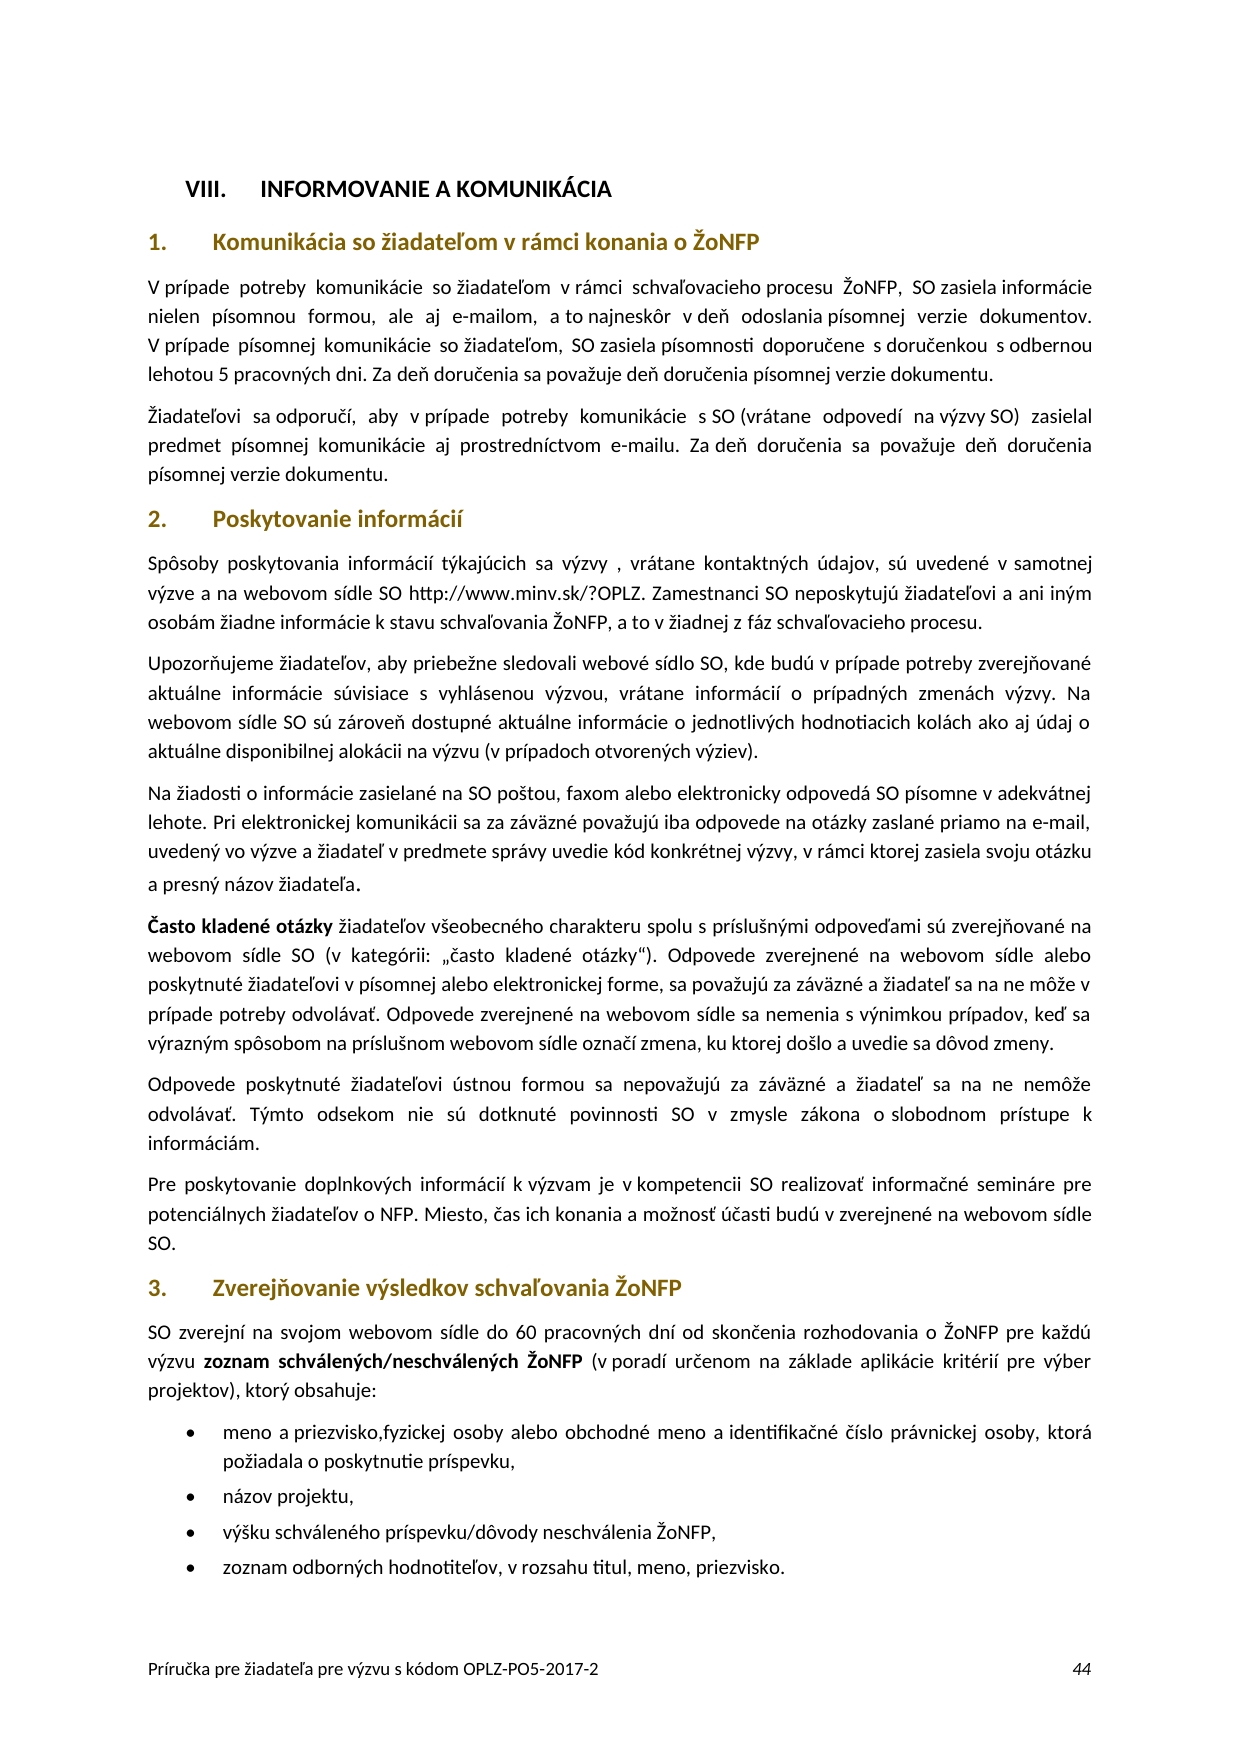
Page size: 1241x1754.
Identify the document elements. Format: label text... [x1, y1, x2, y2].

list názov projektu, [185, 1484, 1092, 1509]
list výšku schváleného príspevku/dôvody neschválenia ŽoNFP, [185, 1519, 1092, 1544]
list Komunikácia so žiadateľom v rámci konania o ŽoNFP [148, 226, 1092, 257]
list meno a priezvisko,fyzickej osoby alebo obchodné meno a identifikačné číslo právnickej osoby, ktorá požiadala o poskytnutie príspevku, [185, 1419, 1092, 1474]
list Poskytovanie informácií [148, 503, 1092, 534]
text V prípade potreby komunikácie so žiadateľom v rámci schvaľovacieho procesu ŽoNFP, SO zasiela informácie nielen písomnou formou, ale aj e-mailom, a to najneskôr v deň odoslania písomnej verzie dokumentov. V prípade písomnej komunikácie so žiadateľom, SO zasiela písomnosti doporučene s doručenkou s odbernou lehotou 5 pracovných dni. Za deň doručenia sa považuje deň doručenia písomnej verzie dokumentu. [148, 274, 1092, 387]
text Na žiadosti o informácie zasielané na SO poštou, faxom alebo elektronicky odpovedá SO písomne v adekvátnej lehote. Pri elektronickej komunikácii sa za záväzné považujú iba odpovede na otázky zaslané priamo na e-mail, uvedený vo výzve a žiadateľ v predmete správy uvedie kód konkrétnej výzvy, v rámci ktorej zasiela svoju otázku a presný názov žiadateľa. [148, 780, 1092, 897]
text Pre poskytovanie doplnkových informácií k výzvam je v kompetencii SO realizovať informačné semináre pre potenciálnych žiadateľov o NFP. Miesto, čas ich konania a možnosť účasti budú v zverejnené na webovom sídle SO. [148, 1172, 1092, 1255]
text INFORMOVANIE A KOMUNIKÁCIA [185, 173, 1092, 203]
list zoznam odborných hodnotiteľov, v rozsahu titul, meno, priezvisko. [185, 1554, 1092, 1580]
list Zverejňovanie výsledkov schvaľovania ŽoNFP [148, 1272, 1092, 1302]
text Žiadateľovi sa odporučí, aby v prípade potreby komunikácie s SO (vrátane odpovedí na výzvy SO) zasielal predmet písomnej komunikácie aj prostredníctvom e-mailu. Za deň doručenia sa považuje deň doručenia písomnej verzie dokumentu. [148, 403, 1092, 487]
text Odpovede poskytnuté žiadateľovi ústnou formou sa nepovažujú za záväzné a žiadateľ sa na ne nemôže odvolávať. Týmto odsekom nie sú dotknuté povinnosti SO v zmysle zákona o slobodnom prístupe k informáciám. [148, 1072, 1092, 1155]
text Často kladené otázky žiadateľov všeobecného charakteru spolu s príslušnými odpoveďami sú zverejňované na webovom sídle SO (v kategórii: „často kladené otázky“). Odpovede zverejnené na webovom sídle alebo poskytnuté žiadateľovi v písomnej alebo elektronickej forme, sa považujú za záväzné a žiadateľ sa na ne môže v prípade potreby odvolávať. Odpovede zverejnené na webovom sídle sa nemenia s výnimkou prípadov, keď sa výrazným spôsobom na príslušnom webovom sídle označí zmena, ku ktorej došlo a uvedie sa dôvod zmeny. [148, 913, 1092, 1055]
text SO zverejní na svojom webovom sídle do 60 pracovných dní od skončenia rozhodovania o ŽoNFP pre každú výzvu zoznam schválených/neschválených ŽoNFP (v poradí určenom na základe aplikácie kritérií pre výber projektov), ktorý obsahuje: [148, 1319, 1092, 1403]
text Upozorňujeme žiadateľov, aby priebežne sledovali webové sídlo SO, kde budú v prípade potreby zverejňované aktuálne informácie súvisiace s vyhlásenou výzvou, vrátane informácií o prípadných zmenách výzvy. Na webovom sídle SO sú zároveň dostupné aktuálne informácie o jednotlivých hodnotiacich kolách ako aj údaj o aktuálne disponibilnej alokácii na výzvu (v prípadoch otvorených výziev). [148, 651, 1092, 763]
text Spôsoby poskytovania informácií týkajúcich sa výzvy , vrátane kontaktných údajov, sú uvedené v samotnej výzve a na webovom sídle SO http://www.minv.sk/?OPLZ. Zamestnanci SO neposkytujú žiadateľovi a ani iným osobám žiadne informácie k stavu schvaľovania ŽoNFP, a to v žiadnej z fáz schvaľovacieho procesu. [148, 551, 1092, 634]
